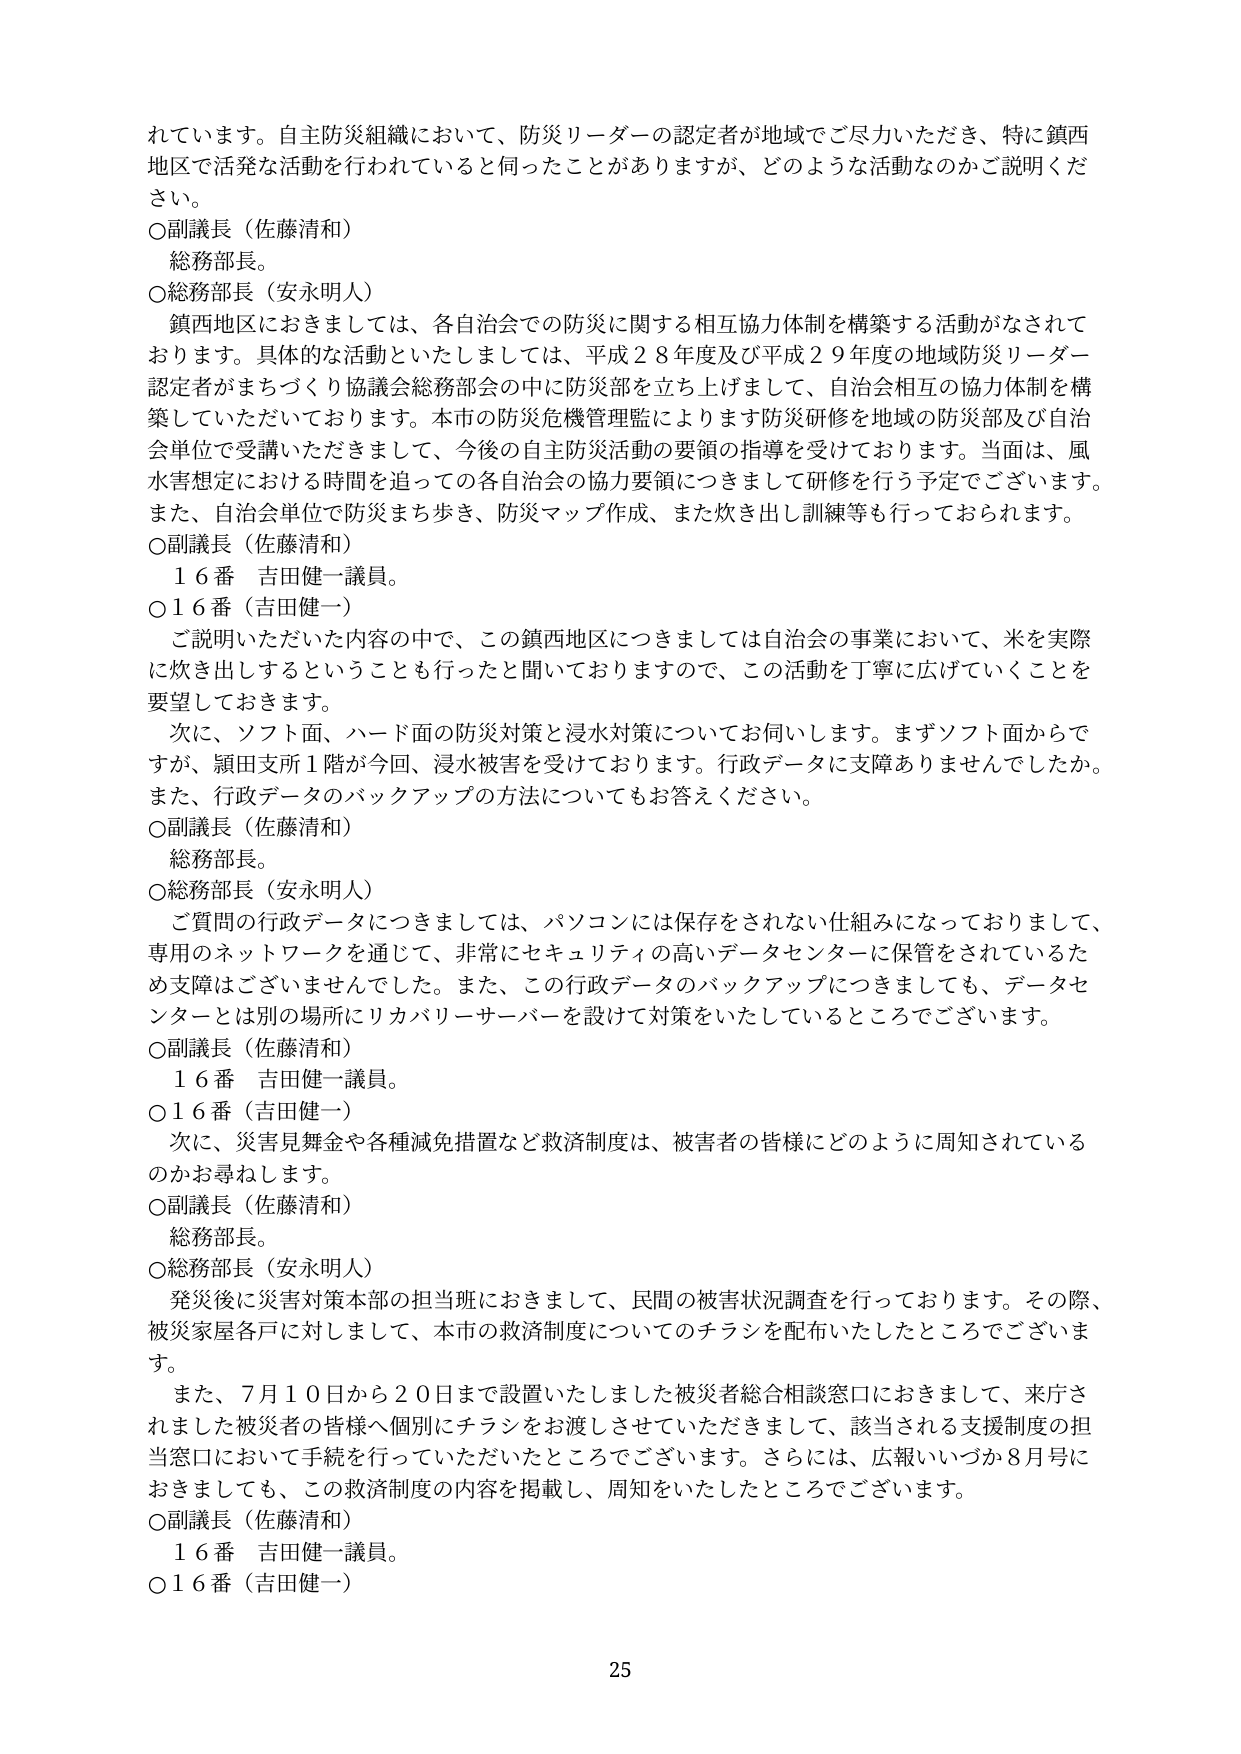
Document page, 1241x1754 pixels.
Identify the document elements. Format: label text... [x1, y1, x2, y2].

text ○１６番（吉田健一） [148, 1566, 1092, 1598]
text ご説明いただいた内容の中で、この鎮西地区につきましては自治会の事業において、米を実際に炊き出しするということも行ったと聞いておりますので、この活動を丁寧に広げていくことを要望しておきます。 [148, 622, 1092, 716]
text 鎮西地区におきましては、各自治会での防災に関する相互協力体制を構築する活動がなされております。具体的な活動といたしましては、平成２８年度及び平成２９年度の地域防災リーダー認定者がまちづくり協議会総務部会の中に防災部を立ち上げまして、自治会相互の協力体制を構築していただいております。本市の防災危機管理監によります防災研修を地域の防災部及び自治会単位で受講いただきまして、今後の自主防災活動の要領の指導を受けております。当面は、風水害想定における時間を追っての各自治会の協力要領につきまして研修を行う予定でございます。また、自治会単位で防災まち歩き、防災マップ作成、また炊き出し訓練等も行っておられます。 [148, 307, 1092, 527]
text １６番 吉田健一議員。 [148, 559, 1092, 590]
text ○総務部長（安永明人） [148, 1252, 1092, 1283]
text また、７月１０日から２０日まで設置いたしました被災者総合相談窓口におきまして、来庁されました被災者の皆様へ個別にチラシをお渡しさせていただきまして、該当される支援制度の担当窓口において手続を行っていただいたところでございます。さらには、広報いいづか８月号におきましても、この救済制度の内容を掲載し、周知をいたしたところでございます。 [148, 1377, 1092, 1503]
text ○副議長（佐藤清和） [148, 1188, 1092, 1220]
text ○副議長（佐藤清和） [148, 811, 1092, 842]
text ○副議長（佐藤清和） [148, 527, 1092, 559]
text 総務部長。 [148, 842, 1092, 874]
text ○１６番（吉田健一） [148, 1094, 1092, 1126]
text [148, 118, 1092, 212]
text 総務部長。 [148, 1220, 1092, 1252]
text １６番 吉田健一議員。 [148, 1063, 1092, 1094]
text 発災後に災害対策本部の担当班におきまして、民間の被害状況調査を行っております。その際、被災家屋各戸に対しまして、本市の救済制度についてのチラシを配布いたしたところでございます。 [148, 1283, 1092, 1377]
text １６番 吉田健一議員。 [148, 1535, 1092, 1566]
text ○副議長（佐藤清和） [148, 212, 1092, 244]
text ○副議長（佐藤清和） [148, 1031, 1092, 1063]
text ○総務部長（安永明人） [148, 276, 1092, 307]
text 総務部長。 [148, 244, 1092, 276]
text ○１６番（吉田健一） [148, 590, 1092, 622]
text 次に、災害見舞金や各種減免措置など救済制度は、被害者の皆様にどのように周知されているのかお尋ねします。 [148, 1126, 1092, 1188]
text ○総務部長（安永明人） [148, 874, 1092, 905]
text 次に、ソフト面、ハード面の防災対策と浸水対策についてお伺いします。まずソフト面からですが、頴田支所１階が今回、浸水被害を受けております。行政データに支障ありませんでしたか。また、行政データのバックアップの方法についてもお答えください。 [148, 716, 1092, 811]
text ○副議長（佐藤清和） [148, 1503, 1092, 1535]
text ご質問の行政データにつきましては、パソコンには保存をされない仕組みになっておりまして、専用のネットワークを通じて、非常にセキュリティの高いデータセンターに保管をされているため支障はございませんでした。また、この行政データのバックアップにつきましても、データセンターとは別の場所にリカバリーサーバーを設けて対策をいたしているところでございます。 [148, 905, 1092, 1031]
